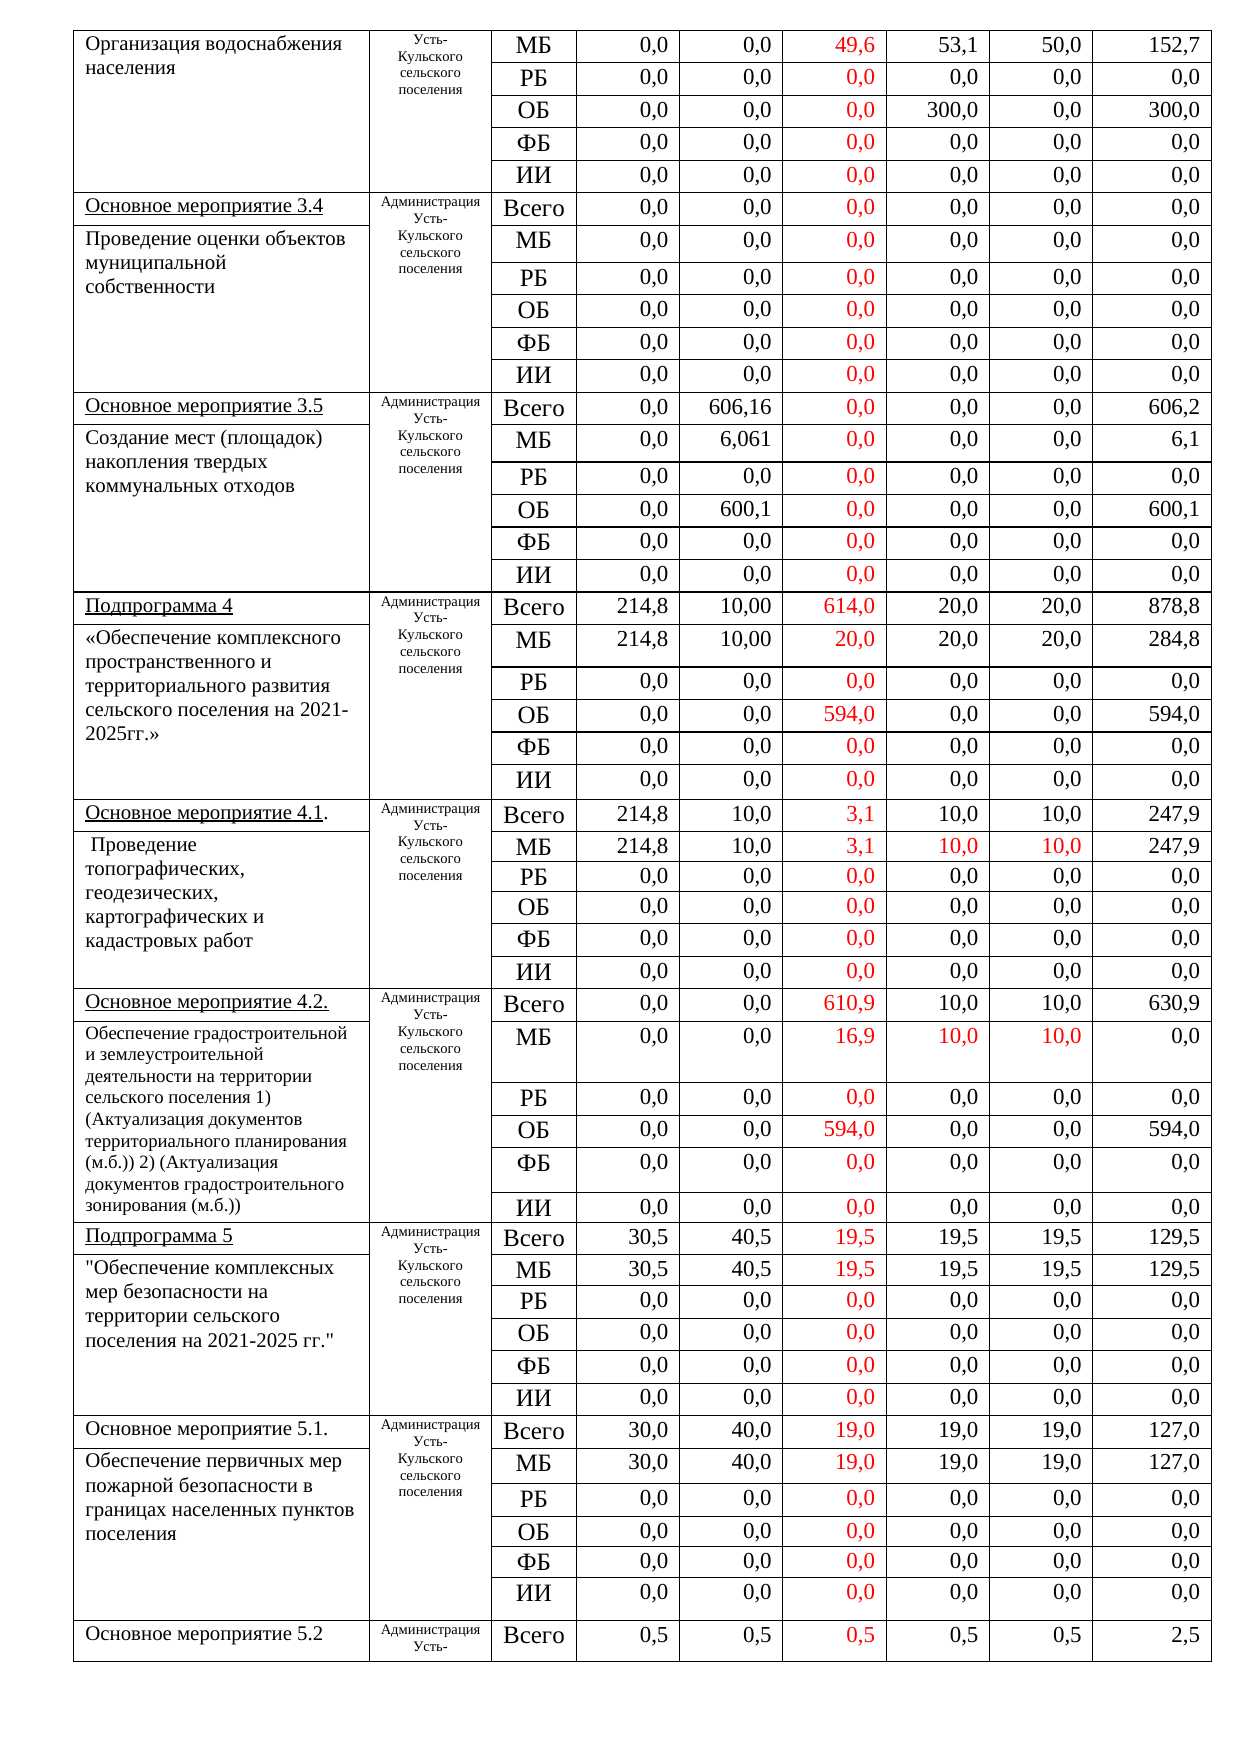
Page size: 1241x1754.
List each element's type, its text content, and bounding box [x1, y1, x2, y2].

table_cell РБ [492, 463, 576, 494]
table_cell 0,0 [577, 862, 679, 891]
table_cell 10,0 [887, 989, 989, 1021]
table_cell 0,0 [680, 957, 782, 988]
table_cell 20,0 [990, 593, 1092, 624]
table_cell 0,0 [783, 924, 886, 956]
table_cell 0,0 [577, 328, 679, 359]
table_cell 0,5 [887, 1621, 989, 1661]
table_cell 0,0 [680, 1517, 782, 1546]
table_cell 0,0 [887, 1517, 989, 1546]
table_cell 0,0 [990, 1286, 1092, 1317]
table_cell 0,0 [887, 463, 989, 494]
table_cell ФБ [492, 1148, 576, 1192]
table_cell 0,0 [783, 957, 886, 988]
table_cell МБ [492, 226, 576, 262]
table_cell ИИ [492, 1384, 576, 1415]
table_cell 30,0 [577, 1449, 679, 1483]
table_cell 0,0 [887, 495, 989, 526]
table_cell 129,5 [1093, 1223, 1211, 1254]
table_cell Основное мероприятие 4.1. [74, 800, 369, 831]
table_cell 0,0 [1093, 1319, 1211, 1350]
table_cell 0,0 [577, 360, 679, 392]
table_cell 0,0 [680, 765, 782, 799]
table_cell 30,0 [577, 1416, 679, 1447]
table_cell ОБ [492, 1319, 576, 1350]
table_cell Обеспечение градостроительной и землеустроительной деятельности на территории сельского поселения 1)(Актуализация документов территориального планирования (м.б.)) 2) (Актуализация документов градостроительного зонирования (м.б.)) [74, 1022, 369, 1222]
table_cell 0,0 [1093, 1083, 1211, 1114]
table_cell 0,0 [887, 425, 989, 461]
table_cell 214,8 [577, 593, 679, 624]
table_cell ОБ [492, 700, 576, 731]
table_cell 0,0 [887, 360, 989, 392]
table_cell 0,0 [783, 128, 886, 159]
table_cell Всего [492, 989, 576, 1021]
table_cell 0,0 [990, 862, 1092, 891]
table_cell Всего [492, 1223, 576, 1254]
table_cell Всего [492, 1621, 576, 1661]
table_cell 0,0 [1093, 161, 1211, 192]
table_cell 40,0 [680, 1416, 782, 1447]
table_cell 0,0 [577, 668, 679, 699]
table_cell 10,00 [680, 625, 782, 666]
table_cell 0,0 [990, 193, 1092, 224]
table_cell 0,0 [783, 328, 886, 359]
table_cell 6,1 [1093, 425, 1211, 461]
table_cell 10,0 [990, 800, 1092, 831]
table_cell 0,0 [990, 1319, 1092, 1350]
table_cell 0,0 [577, 560, 679, 591]
table_cell 0,0 [887, 924, 989, 956]
table_cell 0,0 [1093, 193, 1211, 224]
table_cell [370, 1416, 491, 1619]
table_cell 0,0 [577, 1083, 679, 1114]
table_cell 0,0 [783, 295, 886, 327]
table_cell 0,0 [1093, 360, 1211, 392]
table_cell 0,0 [1093, 668, 1211, 699]
table_cell ИИ [492, 161, 576, 192]
table_cell 0,0 [783, 226, 886, 262]
table_cell 0,0 [1093, 1517, 1211, 1546]
table_cell МБ [492, 31, 576, 62]
table_cell 20,0 [990, 625, 1092, 666]
table_cell 3,1 [783, 800, 886, 831]
table_cell 0,0 [990, 1193, 1092, 1222]
table_cell 0,0 [887, 128, 989, 159]
table_cell 0,0 [577, 957, 679, 988]
table_cell 10,0 [990, 989, 1092, 1021]
table_cell Основное мероприятие 3.4 [74, 193, 369, 224]
table_cell 30,5 [577, 1223, 679, 1254]
table_cell 0,0 [783, 1286, 886, 1317]
table_cell 0,0 [783, 1319, 886, 1350]
table_cell 0,0 [577, 989, 679, 1021]
table_cell 0,0 [680, 63, 782, 94]
table_cell 10,0 [887, 832, 989, 861]
table_cell 0,5 [577, 1621, 679, 1661]
table_cell 0,0 [577, 1547, 679, 1577]
table_cell 0,0 [577, 765, 679, 799]
table_cell 0,0 [577, 1286, 679, 1317]
table_cell 0,0 [783, 1193, 886, 1222]
table_cell 0,0 [1093, 1286, 1211, 1317]
table_cell 0,0 [1093, 1022, 1211, 1082]
table_cell 0,0 [887, 1286, 989, 1317]
table_cell 0,0 [577, 1351, 679, 1382]
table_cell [370, 31, 491, 192]
table_cell РБ [492, 1286, 576, 1317]
table_cell 0,0 [990, 1547, 1092, 1577]
table_cell 0,0 [680, 700, 782, 731]
table_cell 0,0 [887, 1083, 989, 1114]
table_cell ФБ [492, 733, 576, 764]
table_cell "Обеспечение комплексных мер безопасности на территории сельского поселения на 2021-2025 гг." [74, 1255, 369, 1415]
table_cell 0,0 [680, 1547, 782, 1577]
table_cell 0,0 [577, 1116, 679, 1147]
table_cell 0,0 [680, 1193, 782, 1222]
table_cell 0,0 [577, 393, 679, 424]
table_cell 0,0 [577, 425, 679, 461]
table_cell 0,0 [990, 360, 1092, 392]
table_cell ОБ [492, 1517, 576, 1546]
table_cell 0,0 [887, 263, 989, 294]
table_cell 0,0 [990, 1484, 1092, 1516]
table_cell 0,0 [887, 1484, 989, 1516]
table_cell 594,0 [783, 1116, 886, 1147]
table_cell 0,0 [1093, 1547, 1211, 1577]
table_cell МБ [492, 1449, 576, 1483]
table_cell Администрация Усть-Кульского сельского поселения [370, 1223, 491, 1415]
table_cell Всего [492, 393, 576, 424]
table_cell 0,0 [680, 360, 782, 392]
table_cell 0,5 [783, 1621, 886, 1661]
table_cell 214,8 [577, 832, 679, 861]
table_cell РБ [492, 668, 576, 699]
table_cell 878,8 [1093, 593, 1211, 624]
table_cell 0,0 [680, 668, 782, 699]
table_cell 0,0 [577, 1022, 679, 1082]
table_cell 0,0 [990, 63, 1092, 94]
table_cell РБ [492, 1484, 576, 1516]
table_cell 0,0 [577, 528, 679, 559]
table_cell 0,0 [990, 733, 1092, 764]
table_cell 0,0 [1093, 733, 1211, 764]
table_cell РБ [492, 263, 576, 294]
table_cell ИИ [492, 360, 576, 392]
table_cell 0,0 [1093, 957, 1211, 988]
table_cell 300,0 [887, 96, 989, 127]
table_cell Администрация Усть-Кульского сельского поселения [370, 593, 491, 799]
table_cell МБ [492, 1022, 576, 1082]
table_cell 0,0 [783, 1517, 886, 1546]
table_cell 247,9 [1093, 800, 1211, 831]
table_cell Администрация Усть-Кульского сельского поселения [370, 393, 491, 591]
table_cell 10,0 [680, 832, 782, 861]
table_cell 0,0 [990, 1351, 1092, 1382]
table_cell ФБ [492, 328, 576, 359]
table_cell 0,0 [1093, 1384, 1211, 1415]
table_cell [370, 193, 491, 392]
table_cell 19,5 [887, 1223, 989, 1254]
table_cell 0,0 [887, 63, 989, 94]
table_cell 0,0 [887, 1116, 989, 1147]
table_cell 10,0 [990, 1022, 1092, 1082]
table_cell 6,061 [680, 425, 782, 461]
table_cell 19,0 [990, 1449, 1092, 1483]
table_cell 0,0 [577, 1484, 679, 1516]
table_cell 0,0 [990, 560, 1092, 591]
table_cell 129,5 [1093, 1255, 1211, 1285]
table_cell 0,0 [1093, 862, 1211, 891]
table_cell 0,0 [990, 957, 1092, 988]
table_cell 0,0 [990, 1384, 1092, 1415]
table_cell 30,5 [577, 1255, 679, 1285]
table_cell 614,0 [783, 593, 886, 624]
table_cell 49,6 [783, 31, 886, 62]
table_cell 0,0 [783, 560, 886, 591]
table_cell 3,1 [783, 832, 886, 861]
table_cell 0,0 [990, 700, 1092, 731]
table_cell 0,0 [887, 892, 989, 923]
table_cell РБ [492, 63, 576, 94]
table_cell Основное мероприятие 5.2 [74, 1621, 369, 1661]
table_cell 19,0 [887, 1449, 989, 1483]
table_cell 0,0 [680, 560, 782, 591]
table_cell Всего [492, 593, 576, 624]
table_cell МБ [492, 625, 576, 666]
table_cell 0,0 [680, 892, 782, 923]
table_cell 0,0 [990, 161, 1092, 192]
table_cell 0,0 [990, 1116, 1092, 1147]
table_cell 0,0 [680, 989, 782, 1021]
table_cell 0,0 [1093, 1484, 1211, 1516]
table_cell 0,0 [887, 1547, 989, 1577]
table_cell 0,0 [680, 1286, 782, 1317]
table_cell 0,0 [680, 1022, 782, 1082]
table_cell 610,9 [783, 989, 886, 1021]
table_cell 0,0 [887, 295, 989, 327]
table_cell 214,8 [577, 625, 679, 666]
table_cell 2,5 [1093, 1621, 1211, 1661]
table_cell ИИ [492, 560, 576, 591]
table_cell 0,0 [990, 226, 1092, 262]
table_cell ИИ [492, 1193, 576, 1222]
table_cell 0,0 [1093, 892, 1211, 923]
table_cell 594,0 [1093, 700, 1211, 731]
table_cell 0,0 [990, 463, 1092, 494]
table_cell 0,0 [783, 193, 886, 224]
table_cell 0,0 [887, 862, 989, 891]
table_cell 0,0 [783, 425, 886, 461]
table_cell Подпрограмма 5 [74, 1223, 369, 1254]
table_cell 0,0 [1093, 463, 1211, 494]
table_cell РБ [492, 1083, 576, 1114]
table_cell 0,0 [990, 892, 1092, 923]
table_cell 0,5 [680, 1621, 782, 1661]
table_cell 0,0 [783, 668, 886, 699]
table_cell 214,8 [577, 800, 679, 831]
table_cell 0,0 [577, 226, 679, 262]
table_cell РБ [492, 862, 576, 891]
table_cell 600,1 [1093, 495, 1211, 526]
table_cell 0,0 [680, 328, 782, 359]
table_cell 0,0 [680, 1351, 782, 1382]
table_cell ОБ [492, 1116, 576, 1147]
table_cell 0,0 [783, 360, 886, 392]
table_cell 0,0 [887, 1578, 989, 1619]
table_cell 0,0 [577, 733, 679, 764]
table_cell 0,0 [680, 924, 782, 956]
table_cell 0,0 [1093, 560, 1211, 591]
table_cell 0,0 [577, 128, 679, 159]
table_cell Основное мероприятие 5.1. [74, 1416, 369, 1447]
table_cell 0,0 [887, 1384, 989, 1415]
table_cell 0,5 [990, 1621, 1092, 1661]
table_cell 40,0 [680, 1449, 782, 1483]
table_cell 0,0 [577, 1193, 679, 1222]
table_cell 0,0 [1093, 1578, 1211, 1619]
table_cell 0,0 [680, 1384, 782, 1415]
table_cell 0,0 [680, 226, 782, 262]
table_cell 20,0 [887, 593, 989, 624]
table_cell 0,0 [680, 31, 782, 62]
table_cell 0,0 [577, 295, 679, 327]
table_cell 0,0 [1093, 924, 1211, 956]
table_cell 20,0 [887, 625, 989, 666]
table_cell 0,0 [577, 495, 679, 526]
table_cell 300,0 [1093, 96, 1211, 127]
table_cell 19,5 [990, 1223, 1092, 1254]
table_cell 0,0 [783, 733, 886, 764]
table_cell 53,1 [887, 31, 989, 62]
table_cell 19,5 [783, 1223, 886, 1254]
table_cell Основное мероприятие 3.5 [74, 393, 369, 424]
table_cell 40,5 [680, 1255, 782, 1285]
table_cell 10,0 [887, 800, 989, 831]
table_cell 0,0 [680, 862, 782, 891]
table_cell ИИ [492, 957, 576, 988]
table_cell 0,0 [680, 1116, 782, 1147]
table_cell 0,0 [1093, 1351, 1211, 1382]
table_cell 19,0 [783, 1416, 886, 1447]
table_cell 0,0 [577, 892, 679, 923]
table_cell ФБ [492, 924, 576, 956]
table_cell 0,0 [577, 700, 679, 731]
table_cell 0,0 [887, 328, 989, 359]
table_cell 20,0 [783, 625, 886, 666]
table_cell 16,9 [783, 1022, 886, 1082]
table_cell 0,0 [680, 128, 782, 159]
table_cell 0,0 [577, 924, 679, 956]
table_cell МБ [492, 425, 576, 461]
table_cell 0,0 [783, 1384, 886, 1415]
table_cell 0,0 [783, 463, 886, 494]
table_cell ФБ [492, 1351, 576, 1382]
table_cell ФБ [492, 128, 576, 159]
table_cell 0,0 [990, 1578, 1092, 1619]
table_cell 0,0 [990, 96, 1092, 127]
table_cell «Обеспечение комплексного пространственного и территориального развития сельского поселения на 2021-2025гг.» [74, 625, 369, 799]
table_cell 0,0 [887, 226, 989, 262]
table_cell 0,0 [680, 295, 782, 327]
table_cell 0,0 [783, 528, 886, 559]
table_cell 0,0 [887, 1193, 989, 1222]
table_cell 0,0 [887, 733, 989, 764]
table_cell 0,0 [577, 161, 679, 192]
table_cell 0,0 [783, 63, 886, 94]
table_cell 0,0 [680, 161, 782, 192]
table_cell 0,0 [990, 1083, 1092, 1114]
table_cell 0,0 [783, 892, 886, 923]
table_cell 152,7 [1093, 31, 1211, 62]
table_cell 0,0 [680, 1148, 782, 1192]
table_cell Подпрограмма 4 [74, 593, 369, 624]
table_cell Всего [492, 193, 576, 224]
table_cell 10,0 [680, 800, 782, 831]
table_cell 0,0 [577, 1517, 679, 1546]
table_cell 0,0 [783, 1547, 886, 1577]
table_cell 247,9 [1093, 832, 1211, 861]
table_cell 0,0 [887, 668, 989, 699]
table_cell 0,0 [990, 263, 1092, 294]
table_cell 0,0 [887, 560, 989, 591]
table_cell 0,0 [990, 425, 1092, 461]
table_cell 0,0 [887, 957, 989, 988]
table_cell 19,5 [990, 1255, 1092, 1285]
table_cell 0,0 [887, 393, 989, 424]
table_cell 0,0 [990, 528, 1092, 559]
table_cell МБ [492, 832, 576, 861]
table_cell 0,0 [990, 668, 1092, 699]
table_cell 0,0 [680, 733, 782, 764]
table_cell Проведение оценки объектов муниципальной собственности [74, 226, 369, 392]
table_cell Создание мест (площадок) накопления твердых коммунальных отходов [74, 425, 369, 591]
table_cell Обеспечение первичных мер пожарной безопасности в границах населенных пунктов поселения [74, 1449, 369, 1619]
table_cell 0,0 [680, 528, 782, 559]
table_cell 0,0 [887, 765, 989, 799]
table_cell 0,0 [990, 393, 1092, 424]
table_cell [370, 1621, 491, 1661]
table_cell 50,0 [990, 31, 1092, 62]
table_cell 0,0 [1093, 765, 1211, 799]
table_cell 0,0 [577, 1384, 679, 1415]
table_cell 0,0 [680, 263, 782, 294]
table_cell 0,0 [577, 1148, 679, 1192]
table_cell 0,0 [783, 862, 886, 891]
table_cell 0,0 [990, 295, 1092, 327]
table_cell 594,0 [1093, 1116, 1211, 1147]
table_cell 0,0 [577, 463, 679, 494]
table_cell Всего [492, 1416, 576, 1447]
table_cell 40,5 [680, 1223, 782, 1254]
table_cell 10,0 [990, 832, 1092, 861]
table_cell 10,0 [887, 1022, 989, 1082]
table_cell ОБ [492, 892, 576, 923]
table_cell 0,0 [990, 328, 1092, 359]
table_cell 0,0 [783, 96, 886, 127]
table_cell 284,8 [1093, 625, 1211, 666]
table_cell ОБ [492, 96, 576, 127]
table_cell 0,0 [1093, 1148, 1211, 1192]
table_cell 0,0 [990, 495, 1092, 526]
table_cell Всего [492, 800, 576, 831]
table_cell 0,0 [1093, 295, 1211, 327]
table_cell 0,0 [577, 63, 679, 94]
table_cell ФБ [492, 1547, 576, 1577]
table_cell Проведение топографических, геодезических, картографических и кадастровых работ [74, 832, 369, 988]
table_cell 0,0 [990, 1148, 1092, 1192]
table_cell 0,0 [1093, 63, 1211, 94]
table_cell 0,0 [577, 96, 679, 127]
table_cell 0,0 [887, 193, 989, 224]
table_cell 0,0 [783, 393, 886, 424]
table_cell 0,0 [990, 1517, 1092, 1546]
table_cell Основное мероприятие 4.2. [74, 989, 369, 1021]
table_cell 0,0 [680, 96, 782, 127]
table_cell 0,0 [577, 31, 679, 62]
table_cell 0,0 [1093, 528, 1211, 559]
table_cell 0,0 [680, 1083, 782, 1114]
table_cell 0,0 [1093, 328, 1211, 359]
table_cell 0,0 [783, 1578, 886, 1619]
table_cell 0,0 [577, 1319, 679, 1350]
table_cell 0,0 [577, 193, 679, 224]
table_cell ОБ [492, 295, 576, 327]
table_cell 0,0 [783, 161, 886, 192]
table_cell 0,0 [783, 1484, 886, 1516]
table_cell 630,9 [1093, 989, 1211, 1021]
table_cell 0,0 [680, 463, 782, 494]
table_cell 0,0 [680, 193, 782, 224]
table_cell 19,5 [783, 1255, 886, 1285]
table_cell 0,0 [783, 765, 886, 799]
table_cell 0,0 [1093, 128, 1211, 159]
table_cell 0,0 [990, 128, 1092, 159]
table_cell 0,0 [887, 700, 989, 731]
table_cell 594,0 [783, 700, 886, 731]
table_cell 0,0 [577, 1578, 679, 1619]
table_cell 0,0 [783, 495, 886, 526]
table_cell ИИ [492, 1578, 576, 1619]
table_cell 127,0 [1093, 1449, 1211, 1483]
table_cell Администрация Усть-Кульского сельского поселения [370, 800, 491, 988]
table_cell 19,0 [783, 1449, 886, 1483]
table_cell 0,0 [783, 1083, 886, 1114]
table_cell ОБ [492, 495, 576, 526]
table_cell ИИ [492, 765, 576, 799]
table_cell 0,0 [577, 263, 679, 294]
table_cell 0,0 [680, 1578, 782, 1619]
table_cell 0,0 [783, 1148, 886, 1192]
table_cell 600,1 [680, 495, 782, 526]
table_cell 19,0 [990, 1416, 1092, 1447]
table_cell 0,0 [887, 1148, 989, 1192]
table_cell 0,0 [1093, 226, 1211, 262]
table_cell 0,0 [887, 1319, 989, 1350]
table_cell Организация водоснабжения населения [74, 31, 369, 192]
table_cell 19,0 [887, 1416, 989, 1447]
table_cell 0,0 [887, 1351, 989, 1382]
table_cell 0,0 [990, 924, 1092, 956]
table_cell ФБ [492, 528, 576, 559]
table_cell Администрация Усть-Кульского сельского поселения [370, 989, 491, 1222]
table_cell 0,0 [680, 1484, 782, 1516]
table_cell 0,0 [887, 528, 989, 559]
table_cell 0,0 [680, 1319, 782, 1350]
table_cell МБ [492, 1255, 576, 1285]
table_cell 606,16 [680, 393, 782, 424]
table_cell 127,0 [1093, 1416, 1211, 1447]
table_cell 19,5 [887, 1255, 989, 1285]
table_cell 0,0 [887, 161, 989, 192]
table_cell 0,0 [990, 765, 1092, 799]
table_cell 0,0 [783, 263, 886, 294]
table_cell 0,0 [783, 1351, 886, 1382]
table_cell 10,00 [680, 593, 782, 624]
table_cell 0,0 [1093, 1193, 1211, 1222]
table_cell 606,2 [1093, 393, 1211, 424]
table_cell 0,0 [1093, 263, 1211, 294]
